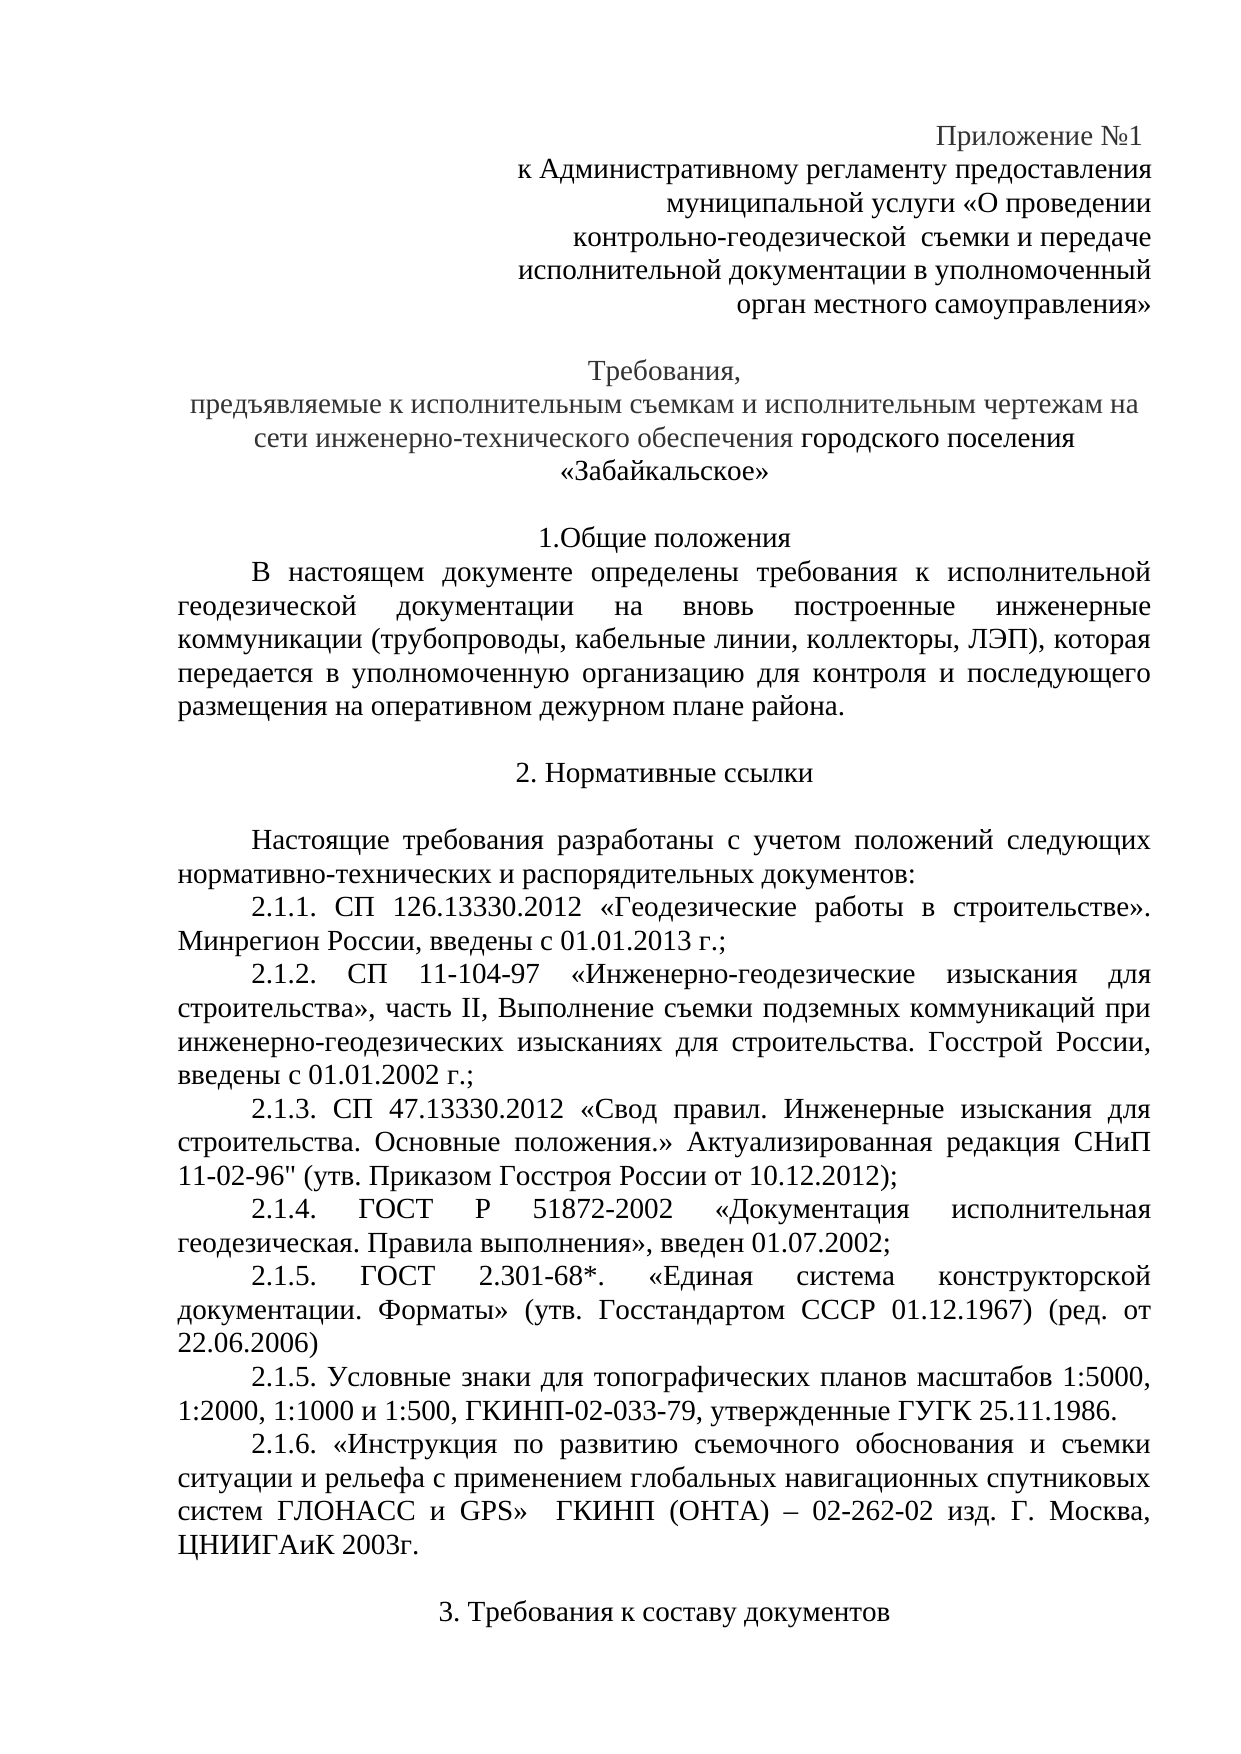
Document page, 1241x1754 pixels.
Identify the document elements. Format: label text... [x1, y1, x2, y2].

text орган местного самоуправления» [177, 286, 1152, 319]
text 2. Нормативные ссылки [177, 755, 1152, 789]
text предъявляемые к исполнительным съемкам и исполнительным чертежам на сети инженерно-технического обеспечения городского поселения «Забайкальское» [177, 386, 1152, 487]
text контрольно-геодезической съемки и передаче [177, 219, 1152, 252]
text 1.Общие положения [177, 521, 1152, 554]
text 2.1.1. СП 126.13330.2012 «Геодезические работы в строительстве». Минрегион России, введены с 01.01.2013 г.; [177, 889, 1152, 957]
text 2.1.5. Условные знаки для топографических планов масштабов 1:5000, 1:2000, 1:1000 и 1:500, ГКИНП-02-033-79, утвержденные ГУГК 25.11.1986. [177, 1359, 1152, 1426]
text 2.1.5. ГОСТ 2.301-68*. «Единая система конструкторской документации. Форматы» (утв. Госстандартом СССР 01.12.1967) (ред. от 22.06.2006) [177, 1258, 1152, 1359]
text 2.1.3. СП 47.13330.2012 «Свод правил. Инженерные изыскания для строительства. Основные положения.» Актуализированная редакция СНиП 11-02-96" (утв. Приказом Госстроя России от 10.12.2012); [177, 1091, 1152, 1191]
text 3. Требования к составу документов [177, 1594, 1152, 1627]
text 2.1.4. ГОСТ Р 51872-2002 «Документация исполнительная геодезическая. Правила выполнения», введен 01.07.2002; [177, 1191, 1152, 1258]
text исполнительной документации в уполномоченный [177, 252, 1152, 286]
text Приложение №1 [177, 118, 1152, 152]
text к Административному регламенту предоставления [177, 152, 1152, 185]
text Настоящие требования разработаны с учетом положений следующих нормативно-технических и распорядительных документов: [177, 822, 1152, 889]
text муниципальной услуги «О проведении [177, 185, 1152, 219]
text Требования, [177, 353, 1152, 386]
text 2.1.6. «Инструкция по развитию съемочного обоснования и съемки ситуации и рельефа с применением глобальных навигационных спутниковых систем ГЛОНАСС и GPS» ГКИНП (ОНТА) – 02-262-02 изд. Г. Москва, ЦНИИГАиК 2003г. [177, 1426, 1152, 1560]
text В настоящем документе определены требования к исполнительной геодезической документации на вновь построенные инженерные коммуникации (трубопроводы, кабельные линии, коллекторы, ЛЭП), которая передается в уполномоченную организацию для контроля и последующего размещения на оперативном дежурном плане района. [177, 554, 1152, 722]
text 2.1.2. СП 11-104-97 «Инженерно-геодезические изыскания для строительства», часть II, Выполнение съемки подземных коммуникаций при инженерно-геодезических изысканиях для строительства. Госстрой России, введены с 01.01.2002 г.; [177, 957, 1152, 1091]
